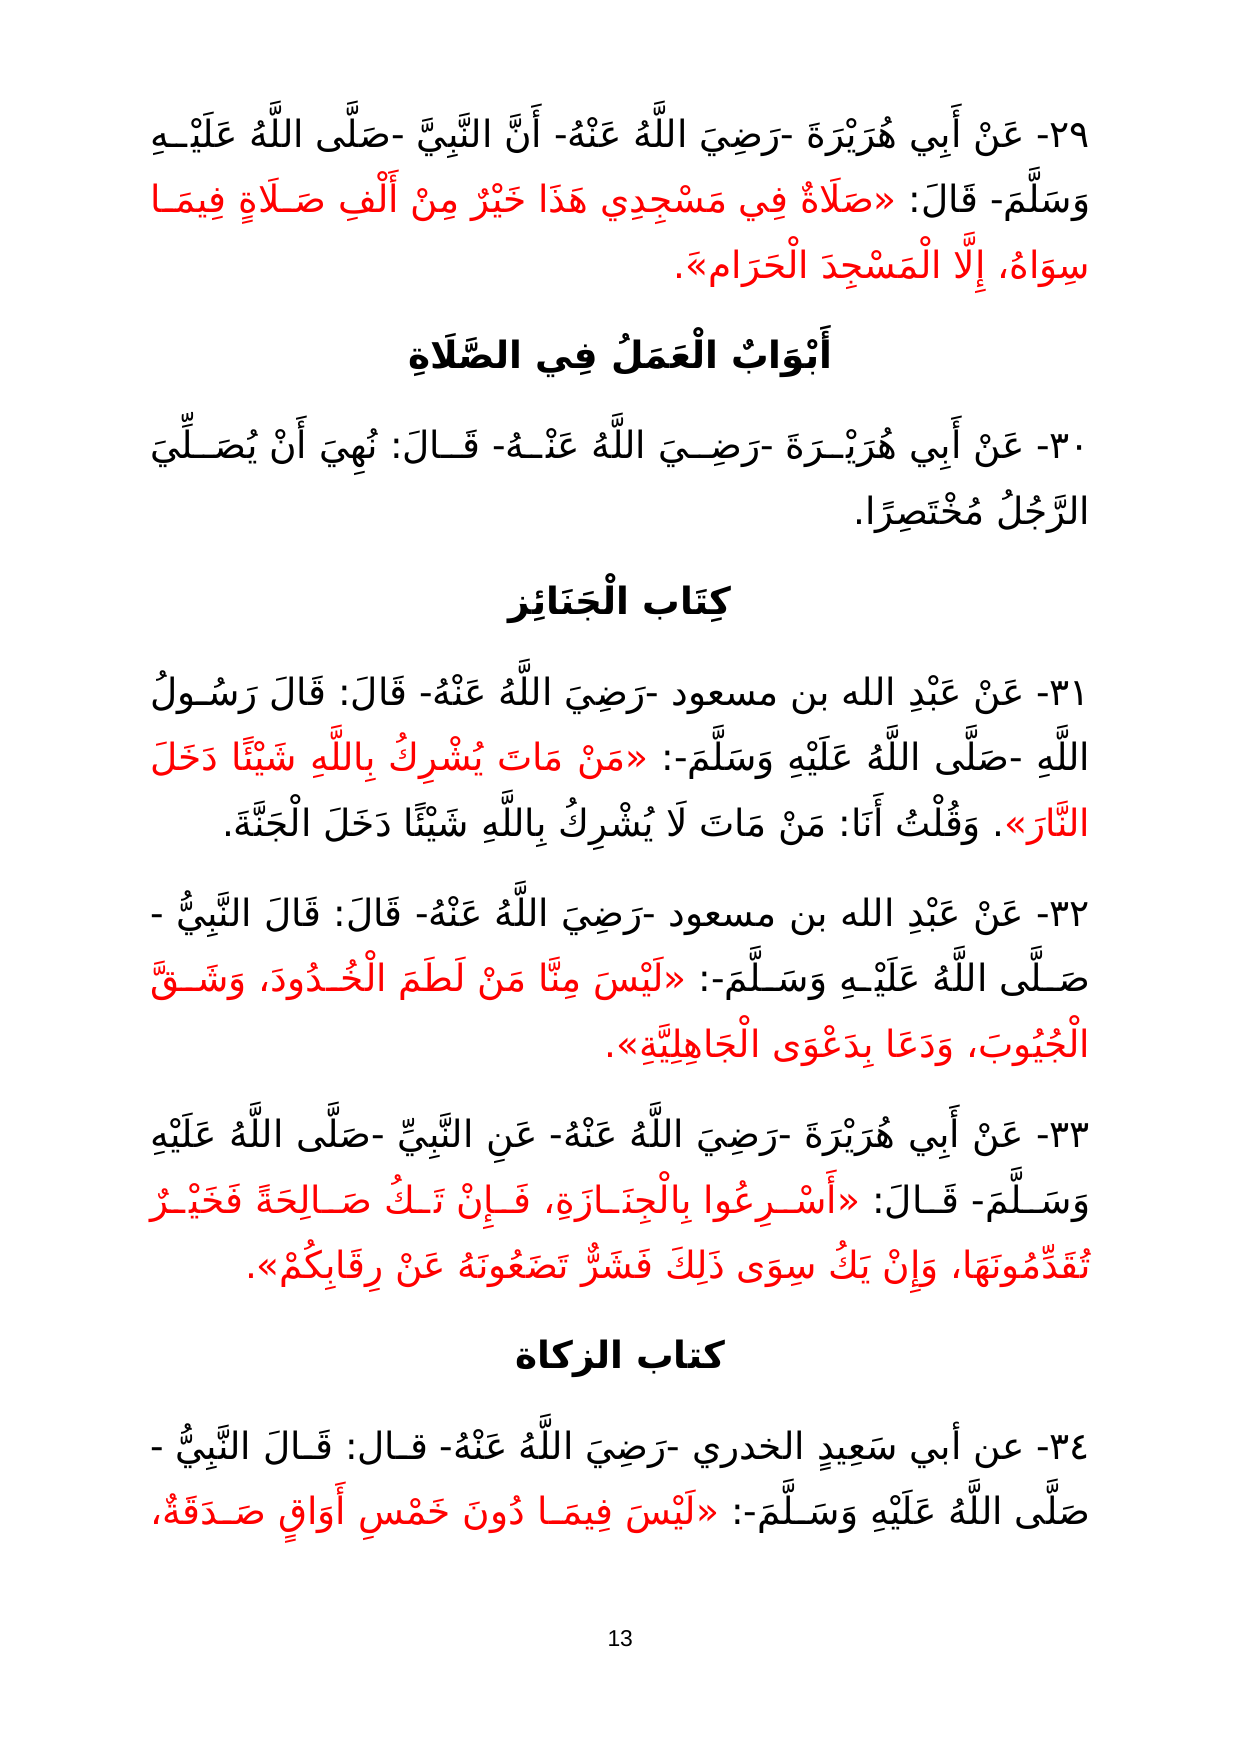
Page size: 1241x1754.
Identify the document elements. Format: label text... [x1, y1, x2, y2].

text ٣٠- عَنْ أَبِي هُرَيْرَةَ -رَضِيَ اللَّهُ عَنْهُ- قَالَ: نُهِيَ أَنْ يُصَلِّيَ الرَّجُلُ مُخْتَصِرًا. [150, 424, 1090, 533]
text ٣٢- عَنْ عَبْدِ الله بن مسعود -رَضِيَ اللَّهُ عَنْهُ- قَالَ: قَالَ النَّبِيُّ -صَلَّى اللَّهُ عَلَيْهِ وَسَلَّمَ-: «لَيْسَ مِنَّا مَنْ لَطَمَ الْخُدُودَ، وَشَقَّ الْجُيُوبَ، وَدَعَا بِدَعْوَى الْجَاهِلِيَّةِ». [150, 892, 1090, 1066]
text كتاب الزكاة [150, 1334, 1090, 1378]
text ٢٩- عَنْ أَبِي هُرَيْرَةَ -رَضِيَ اللَّهُ عَنْهُ- أَنَّ النَّبِيَّ -صَلَّى اللَّهُ عَلَيْهِ وَسَلَّمَ- قَالَ: «صَلَاةٌ فِي مَسْجِدِي هَذَا خَيْرٌ مِنْ أَلْفِ صَلَاةٍ فِيمَا سِوَاهُ، إِلَّا الْمَسْجِدَ الْحَرَام»َ. [150, 112, 1090, 287]
text ٣٣- عَنْ أَبِي هُرَيْرَةَ -رَضِيَ اللَّهُ عَنْهُ- عَنِ النَّبِيِّ -صَلَّى اللَّهُ عَلَيْهِ وَسَلَّمَ- قَالَ: «أَسْرِعُوا بِالْجِنَازَةِ، فَإِنْ تَكُ صَالِحَةً فَخَيْرٌ تُقَدِّمُونَهَا، وَإِنْ يَكُ سِوَى ذَلِكَ فَشَرٌّ تَضَعُونَهُ عَنْ رِقَابِكُمْ». [150, 1113, 1090, 1287]
text أَبْوَابٌ الْعَمَلُ فِي الصَّلَاةِ [150, 334, 1090, 377]
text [150, 1424, 1090, 1534]
text ٣١- عَنْ عَبْدِ الله بن مسعود -رَضِيَ اللَّهُ عَنْهُ- قَالَ: قَالَ رَسُولُ اللَّهِ -صَلَّى اللَّهُ عَلَيْهِ وَسَلَّمَ-: «مَنْ مَاتَ يُشْرِكُ بِاللَّهِ شَيْئًا دَخَلَ النَّارَ». وَقُلْتُ أَنَا: مَنْ مَاتَ لَا يُشْرِكُ بِاللَّهِ شَيْئًا دَخَلَ الْجَنَّةَ. [150, 670, 1090, 845]
text كِتَاب الْجَنَائِز [150, 580, 1090, 624]
